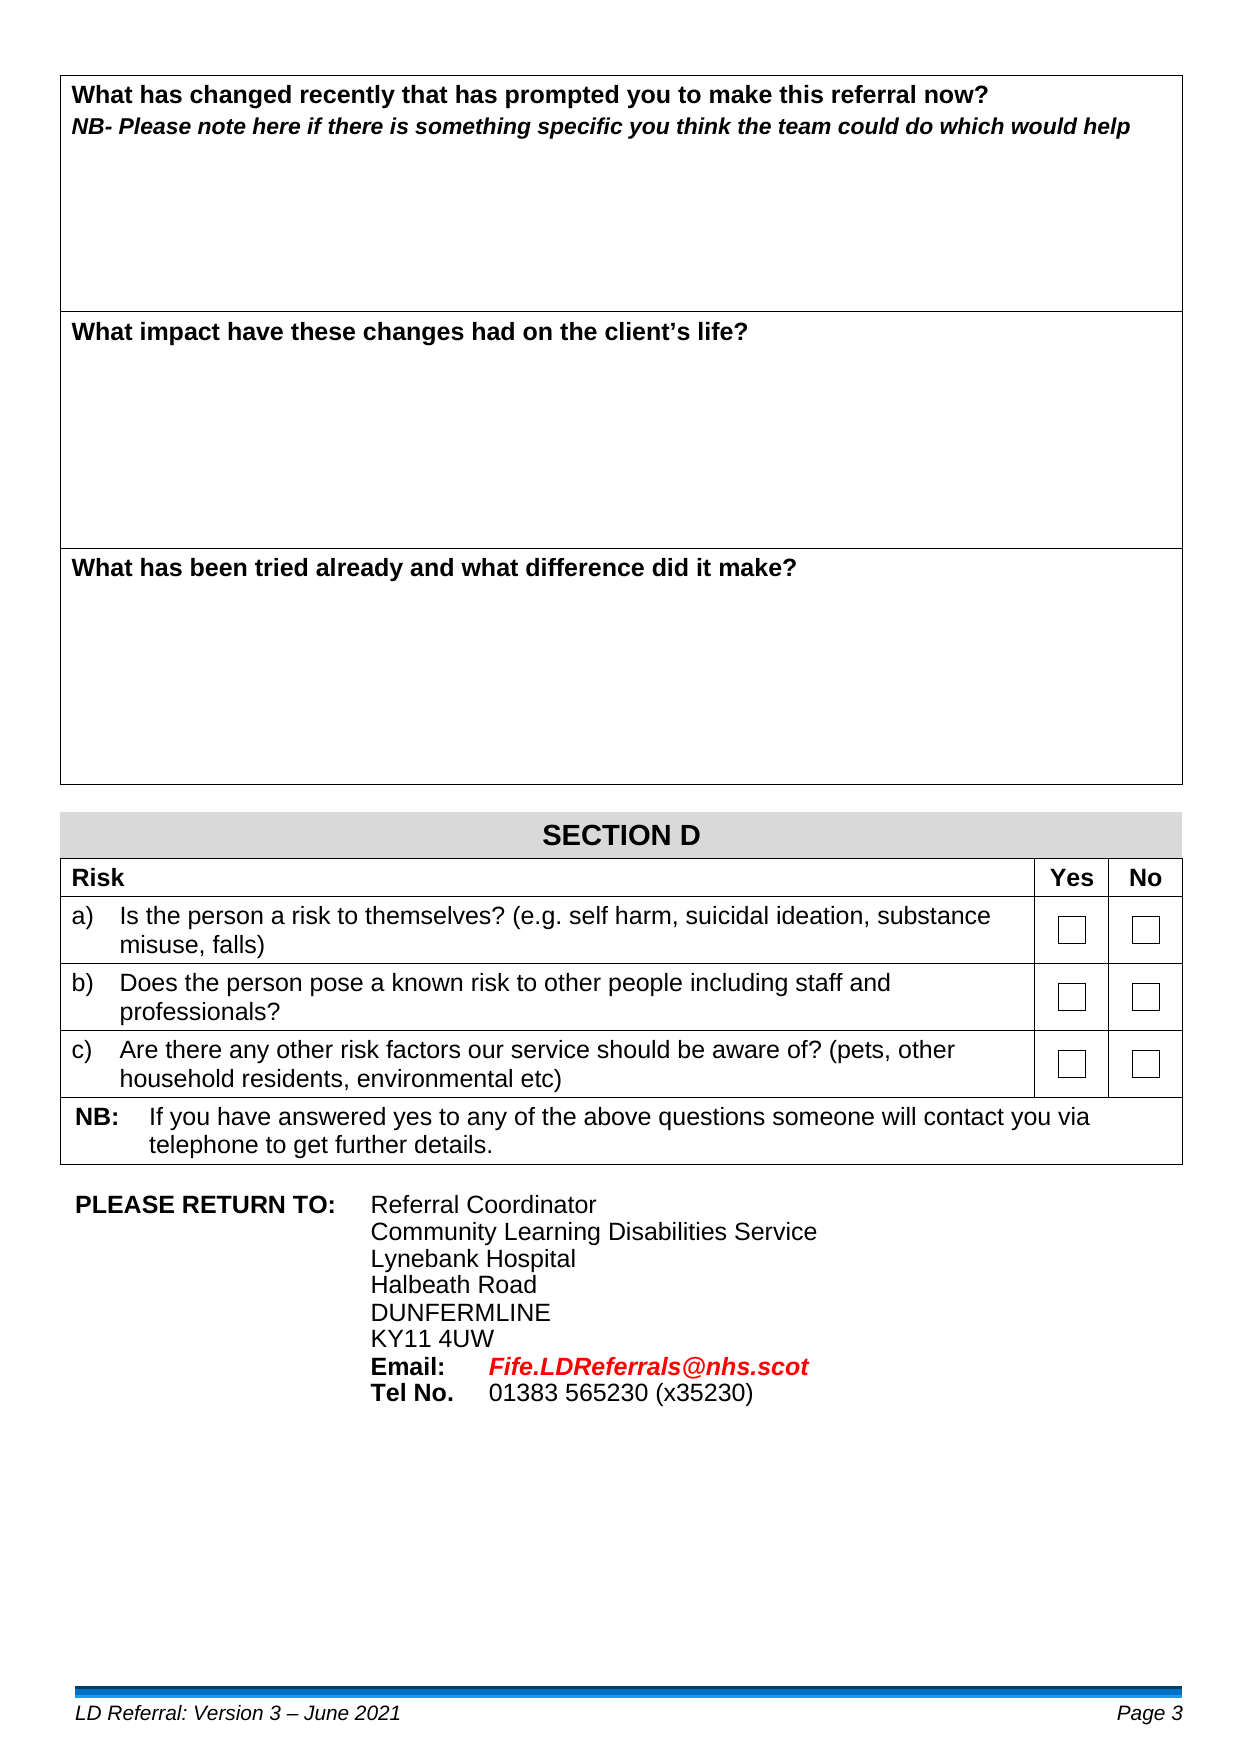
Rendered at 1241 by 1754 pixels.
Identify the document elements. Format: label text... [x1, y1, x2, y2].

text Lynebank Hospital [75, 1245, 1146, 1272]
table_cell No [1109, 859, 1182, 896]
table_cell Does the person pose a known risk to other people including staff and professionals? [61, 964, 1034, 1030]
text Halbeath Road [75, 1272, 1146, 1299]
table_cell Is the person a risk to themselves? (e.g. self harm, suicidal ideation, substance misuse, falls) [61, 897, 1034, 963]
table_cell [1109, 964, 1182, 1030]
table_cell What impact have these changes had on the client’s life? [61, 312, 1182, 547]
table_header SECTION D [60, 812, 1182, 858]
text KY11 4UW [75, 1326, 1146, 1353]
table_cell Are there any other risk factors our service should be aware of? (pets, other household residents, environmental etc) [61, 1031, 1034, 1097]
table_cell NB: If you have answered yes to any of the above questions someone will contact you via telephone to get further details. [61, 1098, 1182, 1163]
table_cell What has been tried already and what difference did it make? [61, 549, 1182, 784]
text Community Learning Disabilities Service [75, 1218, 1146, 1245]
table_cell What has changed recently that has prompted you to make this referral now? NB- Please note here if there is something specific you think the team could do which would help [61, 76, 1182, 311]
text PLEASE RETURN TO: Referral Coordinator [75, 1191, 1146, 1218]
table_cell [1035, 1031, 1108, 1097]
text DUNFERMLINE [75, 1299, 1146, 1326]
text Email: Fife.LDReferrals@nhs.scot [75, 1353, 1146, 1380]
table_cell [1109, 1031, 1182, 1097]
table_cell Risk [61, 859, 1034, 896]
table_cell Yes [1035, 859, 1108, 896]
text Tel No. 01383 565230 (x35230) [75, 1380, 1162, 1407]
table_cell [1109, 897, 1182, 963]
table_cell [1035, 897, 1108, 963]
table_cell [1035, 964, 1108, 1030]
